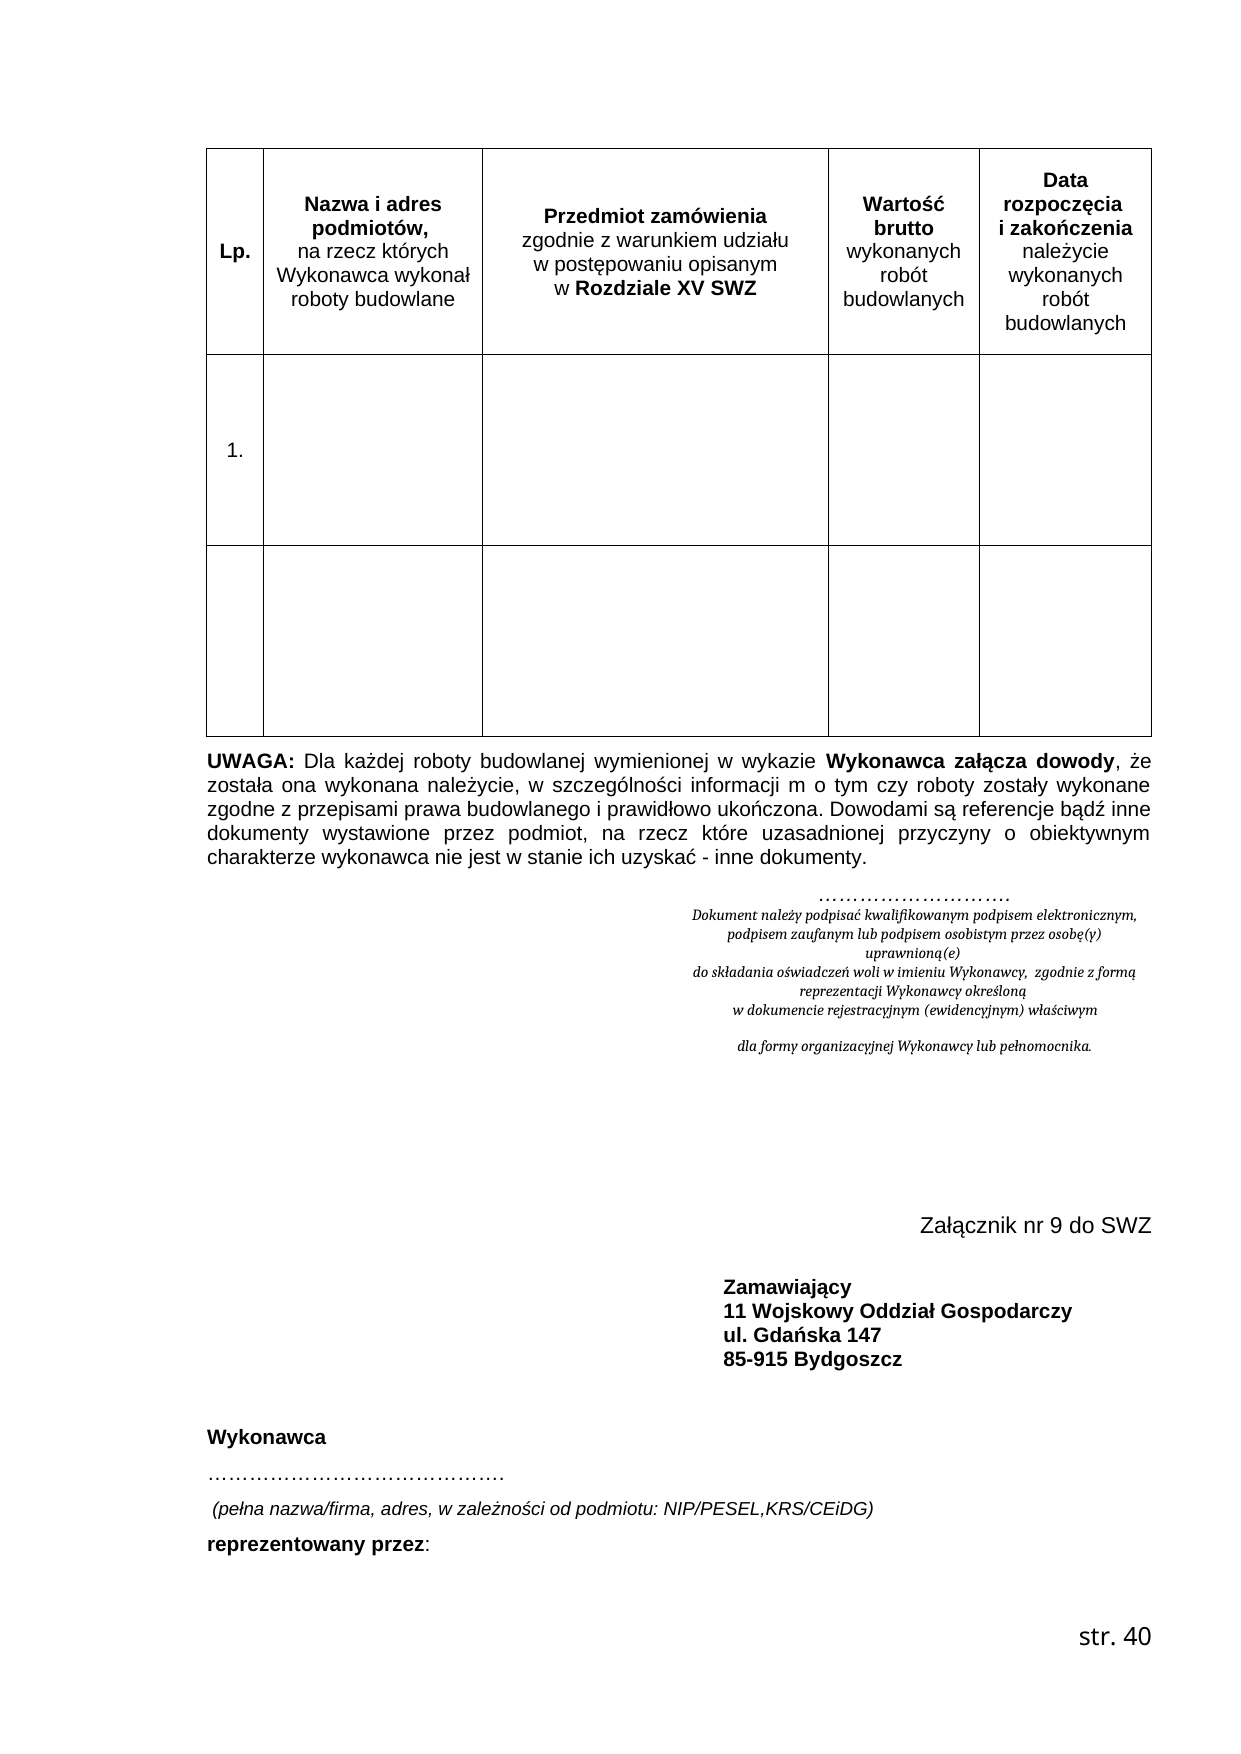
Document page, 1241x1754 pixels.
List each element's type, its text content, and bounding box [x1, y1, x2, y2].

text Załącznik nr 9 do SWZ [207, 1212, 1152, 1238]
text dla formy organizacyjnej Wykonawcy lub pełnomocnika. [679, 1037, 1152, 1056]
table_header Data rozpoczęcia i zakończenia należycie wykonanych robót budowlanych [980, 149, 1151, 354]
text 11 Wojskowy Oddział Gospodarczy [723, 1299, 1152, 1323]
table_cell 1. [207, 355, 263, 545]
text ……………………………………. [207, 1461, 1152, 1485]
text 85-915 Bydgoszcz [723, 1347, 1152, 1371]
table_cell [829, 546, 979, 736]
table_cell [207, 546, 263, 736]
table_cell [483, 546, 828, 736]
table_cell [483, 355, 828, 545]
table_cell [264, 355, 482, 545]
table_header Lp. [207, 149, 263, 354]
table_header Nazwa i adres podmiotów, na rzecz których Wykonawca wykonał roboty budowlane [264, 149, 482, 354]
text Wykonawca [207, 1424, 1152, 1448]
table_cell [980, 355, 1151, 545]
table_header Przedmiot zamówienia zgodnie z warunkiem udziału w postępowaniu opisanym w Rozdziale XV SWZ [483, 149, 828, 354]
table_header Wartość brutto wykonanych robót budowlanych [829, 149, 979, 354]
text ………………………. Dokument należy podpisać kwalifikowanym podpisem elektronicznym, podpisem zaufanym lub podpisem osobistym przez osobę(y) uprawnioną(e) do składania oświadczeń woli w imieniu Wykonawcy, zgodnie z formą reprezentacji Wykonawcy określoną w dokumencie rejestracyjnym (ewidencyjnym) właściwym [679, 881, 1152, 1020]
text Zamawiający [723, 1275, 1152, 1299]
text (pełna nazwa/firma, adres, w zależności od podmiotu: NIP/PESEL,KRS/CEiDG) [207, 1497, 1152, 1519]
table_cell [829, 355, 979, 545]
text ul. Gdańska 147 [723, 1323, 1152, 1347]
text reprezentowany przez: [207, 1532, 1152, 1556]
text UWAGA: Dla każdej roboty budowlanej wymienionej w wykazie Wykonawca załącza dowody, że została ona wykonana należycie, w szczególności informacji m o tym czy roboty zostały wykonane zgodne z przepisami prawa budowlanego i prawidłowo ukończona. Dowodami są referencje bądź inne dokumenty wystawione przez podmiot, na rzecz które uzasadnionej przyczyny o obiektywnym charakterze wykonawca nie jest w stanie ich uzyskać - inne dokumenty. [207, 749, 1152, 869]
table_cell [264, 546, 482, 736]
table_cell [980, 546, 1151, 736]
